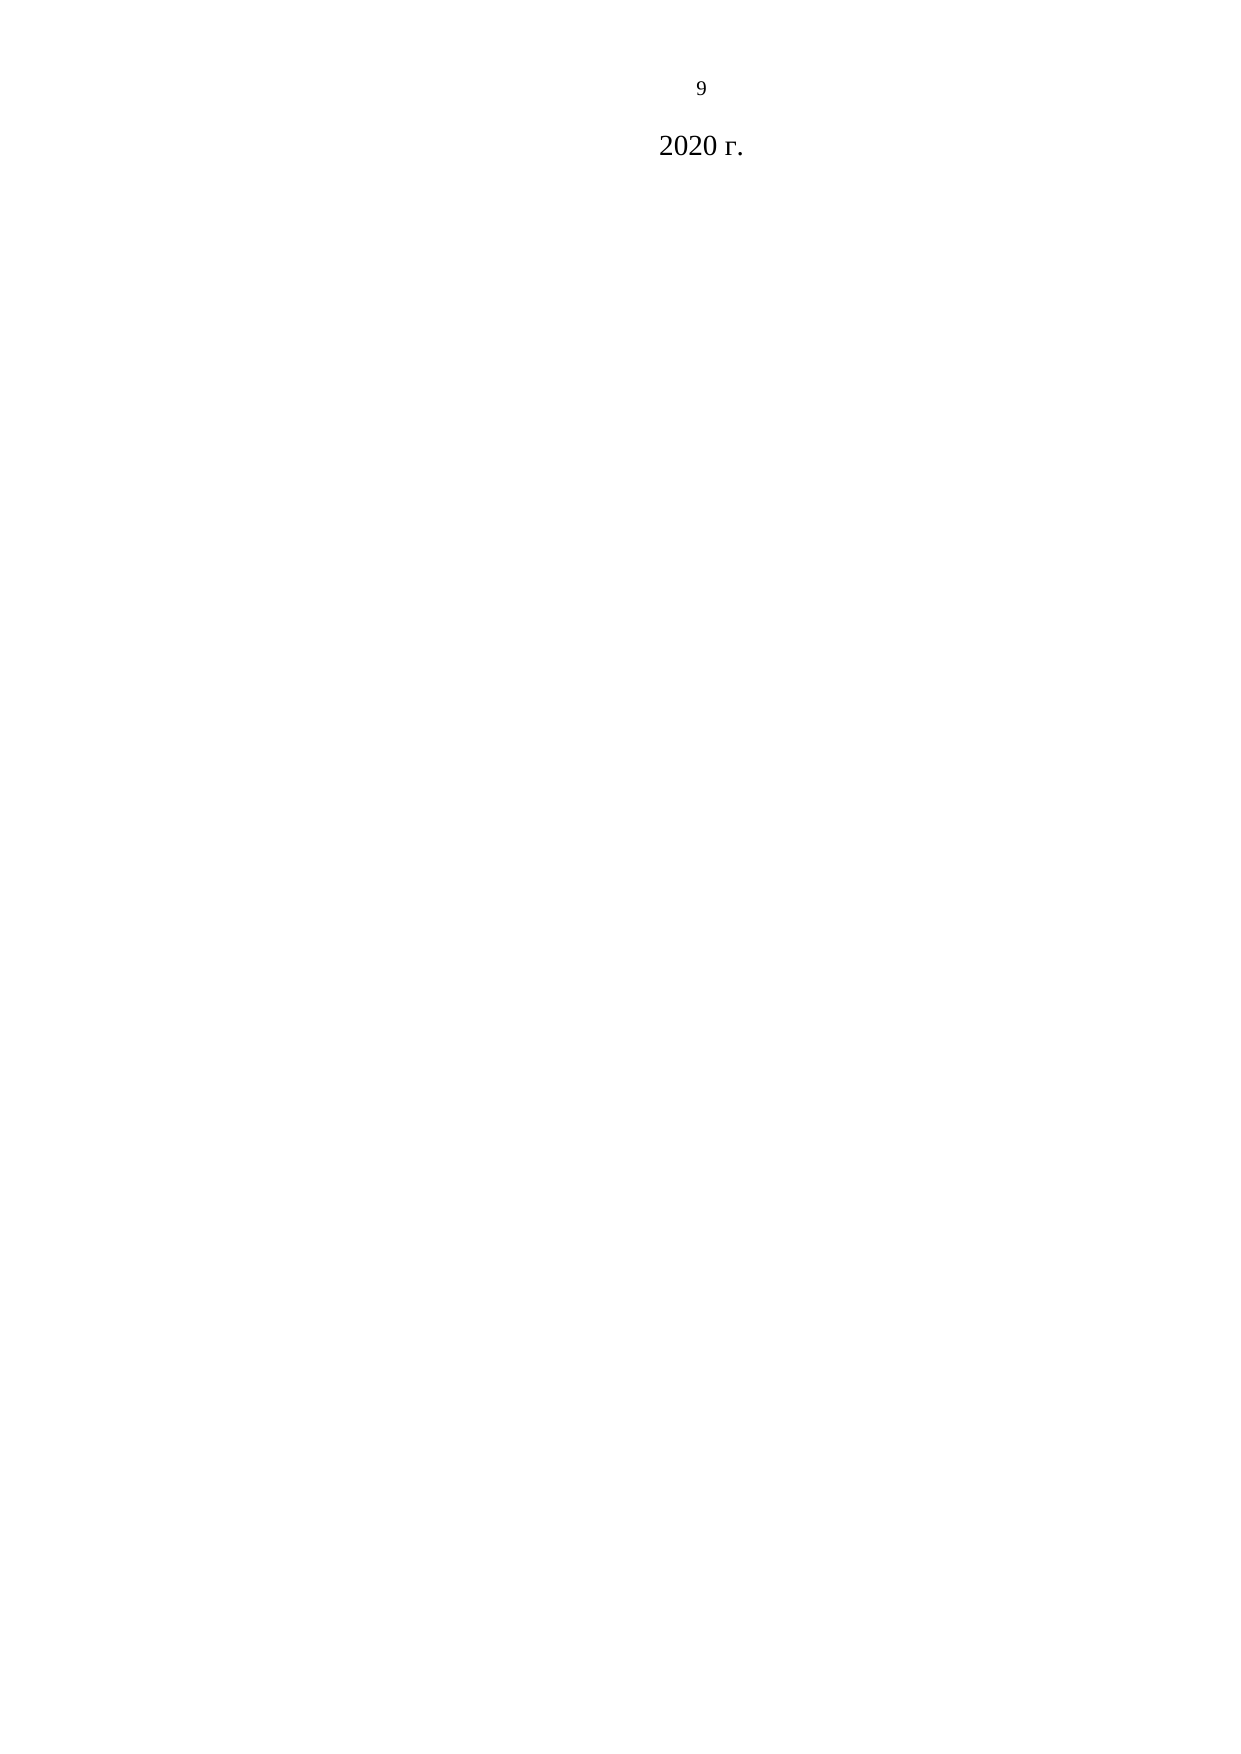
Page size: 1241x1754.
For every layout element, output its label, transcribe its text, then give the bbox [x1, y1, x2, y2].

text 2020 г. [207, 128, 1196, 162]
